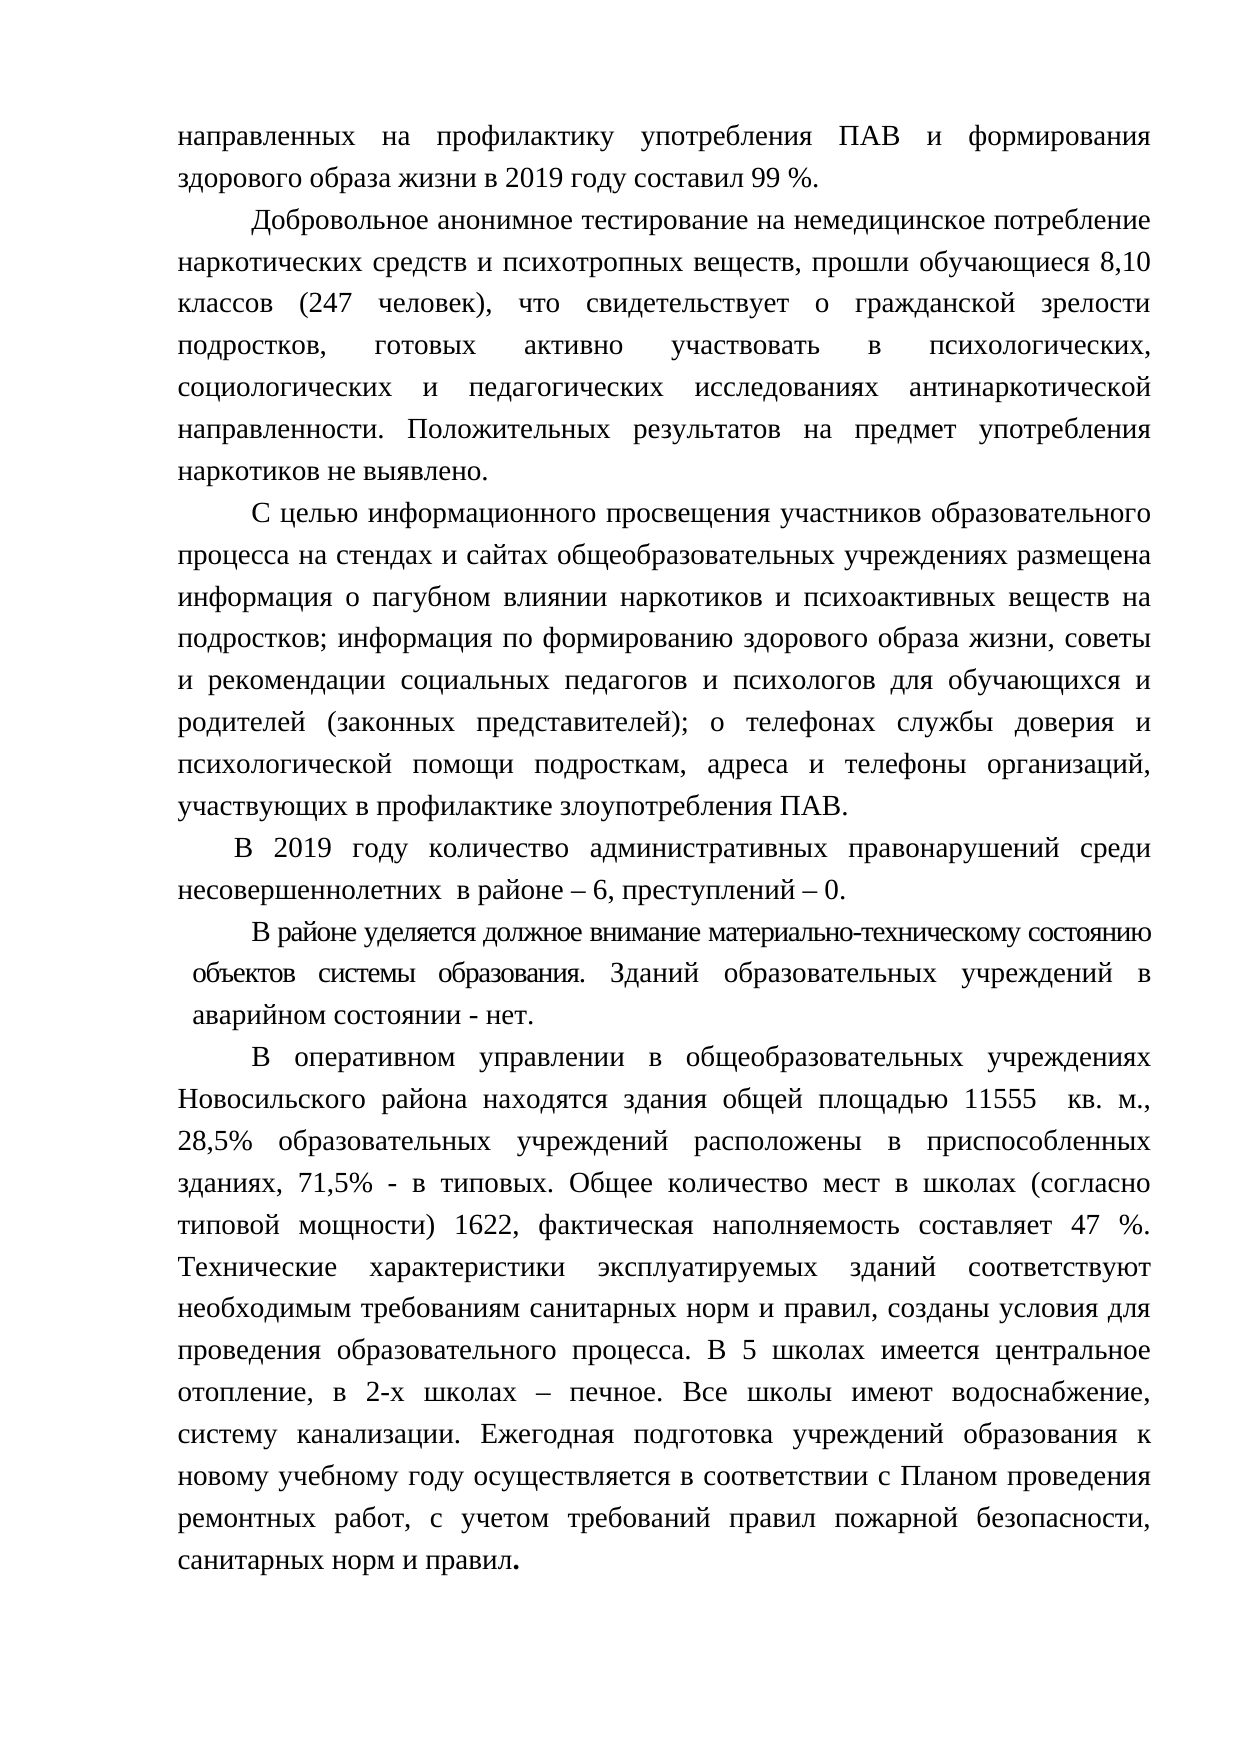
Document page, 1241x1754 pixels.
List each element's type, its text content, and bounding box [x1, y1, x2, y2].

text В районе уделяется должное внимание материально-техническому состоянию объектов системы образования. Зданий образовательных учреждений в аварийном состоянии - нет. [192, 914, 1152, 1031]
text С целью информационного просвещения участников образовательного процесса на стендах и сайтах общеобразовательных учреждениях размещена информация о пагубном влиянии наркотиков и психоактивных веществ на подростков; информация по формированию здорового образа жизни, советы и рекомендации социальных педагогов и психологов для обучающихся и родителей (законных представителей); о телефонах службы доверия и психологической помощи подросткам, адреса и телефоны организаций, участвующих в профилактике злоупотребления ПАВ. [177, 495, 1152, 822]
text В оперативном управлении в общеобразовательных учреждениях Новосильского района находятся здания общей площадью 11555 кв. м., 28,5% образовательных учреждений расположены в приспособленных зданиях, 71,5% - в типовых. Общее количество мест в школах (согласно типовой мощности) 1622, фактическая наполняемость составляет 47 %. Технические характеристики эксплуатируемых зданий соответствуют необходимым требованиям санитарных норм и правил, созданы условия для проведения образовательного процесса. В 5 школах имеется центральное отопление, в 2-х школах – печное. Все школы имеют водоснабжение, систему канализации. Ежегодная подготовка учреждений образования к новому учебному году осуществляется в соответствии с Планом проведения ремонтных работ, с учетом требований правил пожарной безопасности, санитарных норм и правил. [177, 1039, 1152, 1575]
text В 2019 году количество административных правонарушений среди несовершеннолетних в районе – 6, преступлений – 0. [177, 830, 1152, 905]
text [177, 118, 1152, 193]
text Добровольное анонимное тестирование на немедицинское потребление наркотических средств и психотропных веществ, прошли обучающиеся 8,10 классов (247 человек), что свидетельствует о гражданской зрелости подростков, готовых активно участвовать в психологических, социологических и педагогических исследованиях антинаркотической направленности. Положительных результатов на предмет употребления наркотиков не выявлено. [177, 202, 1152, 487]
